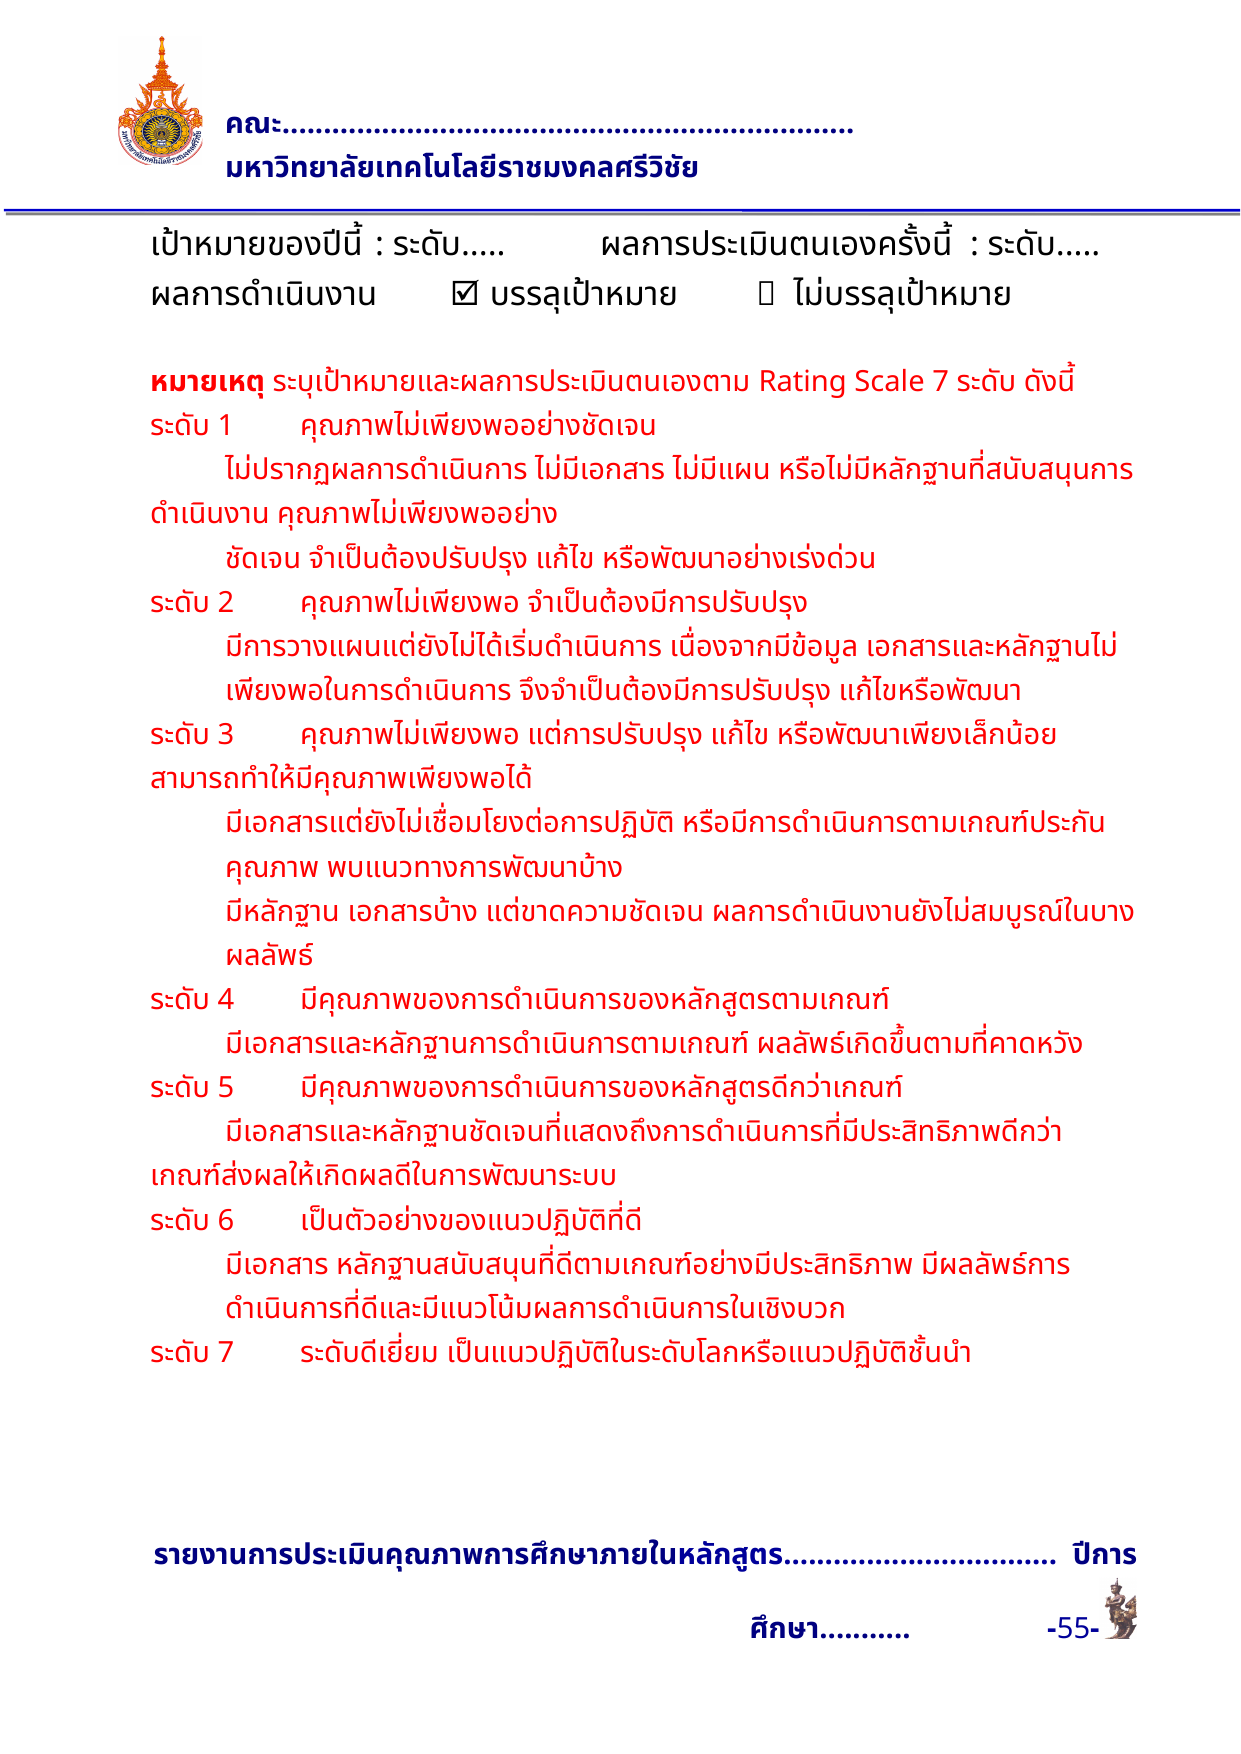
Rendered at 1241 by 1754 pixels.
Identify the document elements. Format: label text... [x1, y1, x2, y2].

text ระดับ 4 มีคุณภาพของการดำเนินการของหลักสูตรตามเกณฑ์ [150, 978, 1137, 1022]
text ไม่ปรากฏผลการดำเนินการ ไม่มีเอกสาร ไม่มีแผน หรือไม่มีหลักฐานที่สนับสนุนการดำเนินงาน คุณภาพไม่เพียงพออย่าง ชัดเจน จำเป็นต้องปรับปรุง แก้ไข หรือพัฒนาอย่างเร่งด่วน [150, 449, 1137, 581]
text มีการวางแผนแต่ยังไม่ได้เริ่มดำเนินการ เนื่องจากมีข้อมูล เอกสารและหลักฐานไม่เพียงพอในการดำเนินการ จึงจำเป็นต้องมีการปรับปรุง แก้ไขหรือพัฒนา [225, 626, 1137, 714]
picture [118, 36, 203, 165]
text หมายเหตุ ระบุเป้าหมายและผลการประเมินตนเองตาม Rating Scale 7 ระดับ ดังนี้ [150, 360, 1137, 404]
text ระดับ 6 เป็นตัวอย่างของแนวปฏิบัติที่ดี [150, 1199, 1137, 1243]
text มีเอกสาร หลักฐานสนับสนุนที่ดีตามเกณฑ์อย่างมีประสิทธิภาพ มีผลลัพธ์การดำเนินการที่ดีและมีแนวโน้มผลการดำเนินการในเชิงบวก [225, 1243, 1137, 1331]
text มีเอกสารแต่ยังไม่เชื่อมโยงต่อการปฏิบัติ หรือมีการดำเนินการตามเกณฑ์ประกันคุณภาพ พบแนวทางการพัฒนาบ้าง มีหลักฐาน เอกสารบ้าง แต่ขาดความชัดเจน ผลการดำเนินงานยังไม่สมบูรณ์ในบางผลลัพธ์ [225, 802, 1137, 978]
text เป้าหมายของปีนี้ : ระดับ..... ผลการประเมินตนเองครั้งนี้ : ระดับ..... [150, 219, 1137, 270]
text ระดับ 1 คุณภาพไม่เพียงพออย่างชัดเจน [150, 404, 1137, 449]
text มีเอกสารและหลักฐานการดำเนินการตามเกณฑ์ ผลลัพธ์เกิดขึ้นตามที่คาดหวัง [150, 1022, 1137, 1067]
text ผลการดำเนินงาน บรรลุเป้าหมาย ไม่บรรลุเป้าหมาย [150, 270, 1137, 321]
text ระดับ 3 คุณภาพไม่เพียงพอ แต่การปรับปรุง แก้ไข หรือพัฒนาเพียงเล็กน้อยสามารถทำให้มีคุณภาพเพียงพอได้ [150, 714, 1137, 802]
text ระดับ 2 คุณภาพไม่เพียงพอ จำเป็นต้องมีการปรับปรุง [150, 581, 1137, 626]
text มีเอกสารและหลักฐานชัดเจนที่แสดงถึงการดำเนินการที่มีประสิทธิภาพดีกว่า เกณฑ์ส่งผลให้เกิดผลดีในการพัฒนาระบบ [150, 1111, 1137, 1199]
text ระดับ 5 มีคุณภาพของการดำเนินการของหลักสูตรดีกว่าเกณฑ์ [150, 1067, 1137, 1111]
picture [1099, 1577, 1138, 1639]
text ระดับ 7 ระดับดีเยี่ยม เป็นแนวปฏิบัติในระดับโลกหรือแนวปฏิบัติชั้นนำ [150, 1331, 1137, 1376]
